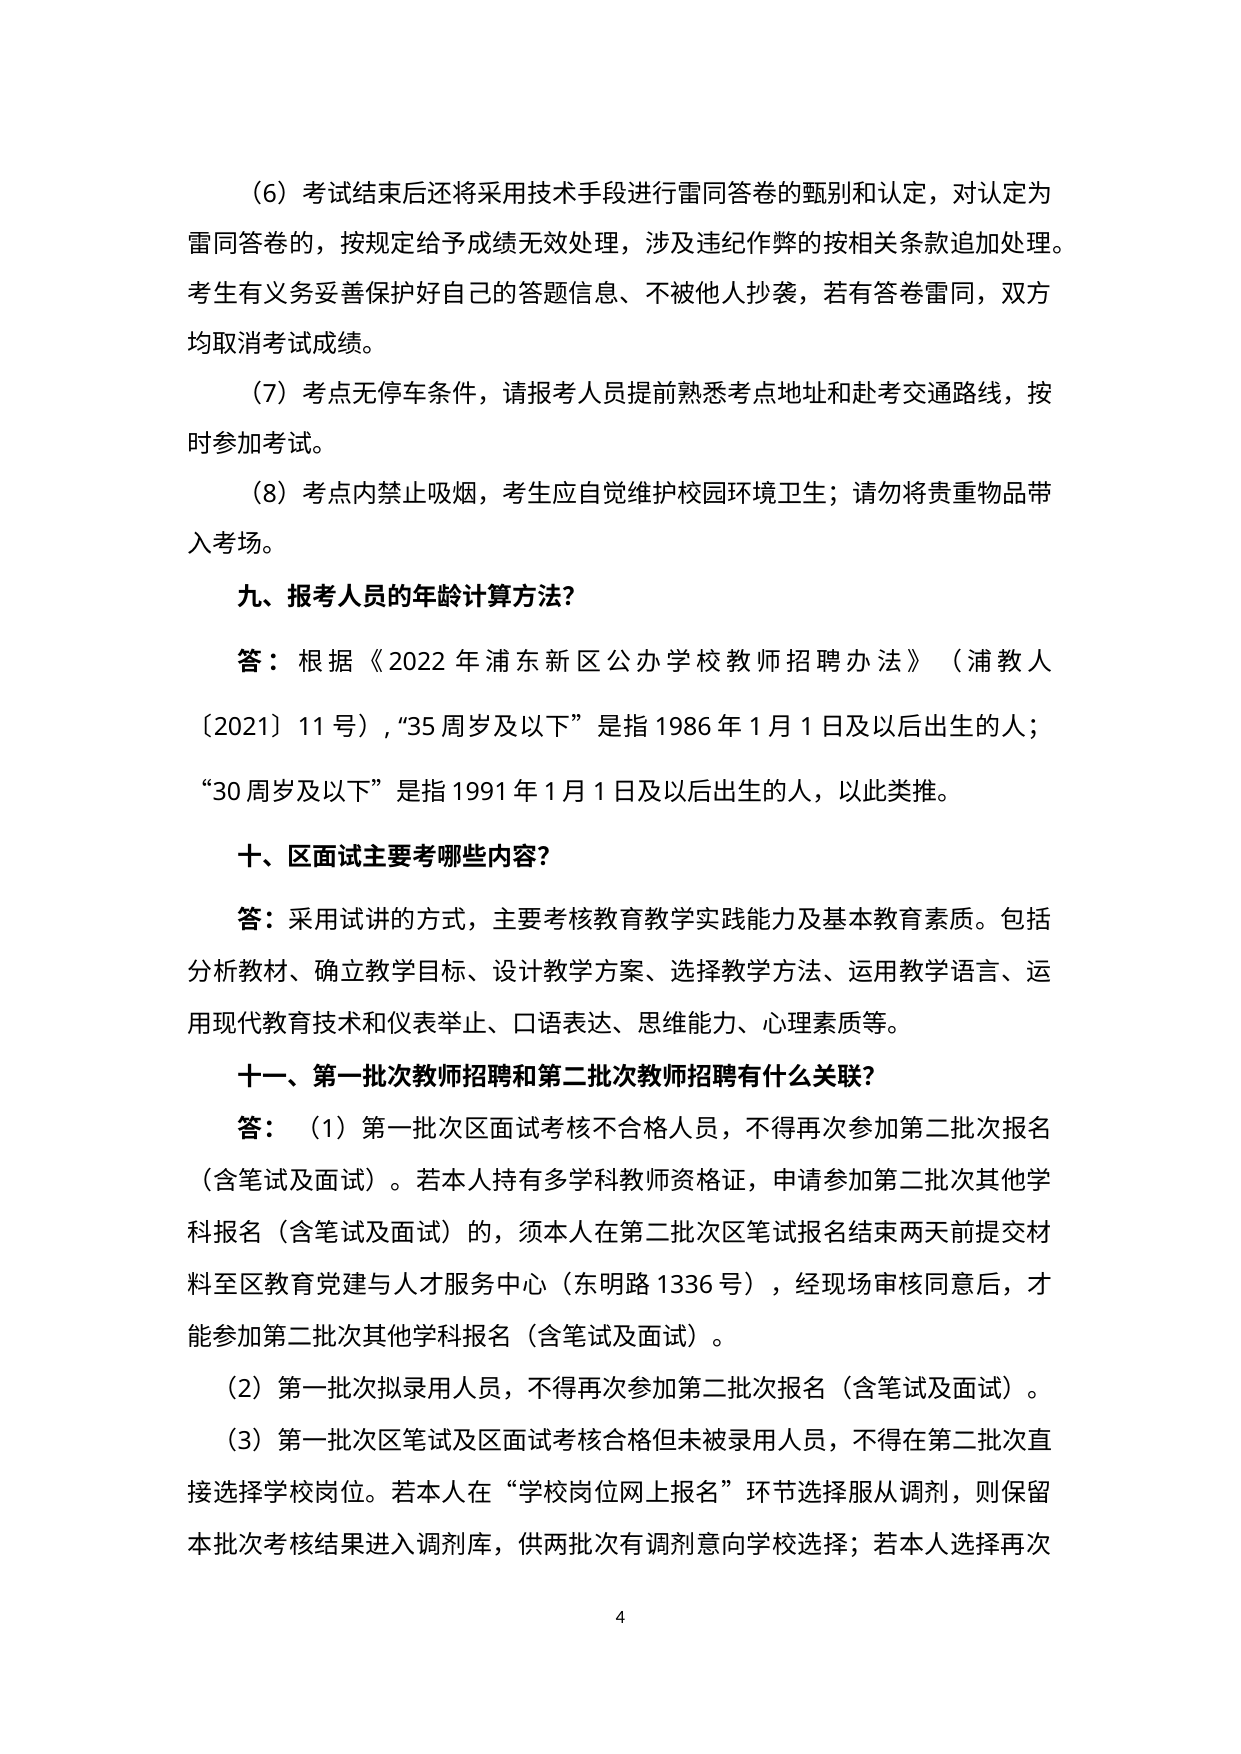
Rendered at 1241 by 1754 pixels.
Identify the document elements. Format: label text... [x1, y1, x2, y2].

text 答： （1）第一批次区面试考核不合格人员，不得再次参加第二批次报名（含笔试及面试）。若本人持有多学科教师资格证，申请参加第二批次其他学科报名（含笔试及面试）的，须本人在第二批次区笔试报名结束两天前提交材料至区教育党建与人才服务中心（东明路1336号），经现场审核同意后，才能参加第二批次其他学科报名（含笔试及面试）。 [187, 1095, 1053, 1356]
text （6）考试结束后还将采用技术手段进行雷同答卷的甄别和认定，对认定为雷同答卷的，按规定给予成绩无效处理，涉及违纪作弊的按相关条款追加处理。考生有义务妥善保护好自己的答题信息、不被他人抄袭，若有答卷雷同，双方均取消考试成绩。 [187, 162, 1053, 362]
text 十、区面试主要考哪些内容？ [187, 822, 1053, 887]
text 十一、第一批次教师招聘和第二批次教师招聘有什么关联？ [187, 1043, 1053, 1095]
text （7）考点无停车条件，请报考人员提前熟悉考点地址和赴考交通路线，按时参加考试。 [187, 362, 1053, 462]
text （8）考点内禁止吸烟，考生应自觉维护校园环境卫生；请勿将贵重物品带入考场。 [187, 462, 1053, 562]
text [187, 1408, 1053, 1564]
text 答：根据《2022年浦东新区公办学校教师招聘办法》（浦教人〔2021〕11号）, “35周岁及以下”是指1986年1月1日及以后出生的人；“30周岁及以下”是指1991年1月1日及以后出生的人，以此类推。 [187, 627, 1053, 822]
text 九、报考人员的年龄计算方法？ [187, 562, 1053, 627]
text （2）第一批次拟录用人员，不得再次参加第二批次报名（含笔试及面试）。 [187, 1356, 1053, 1408]
text 答：采用试讲的方式，主要考核教育教学实践能力及基本教育素质。包括分析教材、确立教学目标、设计教学方案、选择教学方法、运用教学语言、运用现代教育技术和仪表举止、口语表达、思维能力、心理素质等。 [187, 887, 1053, 1043]
